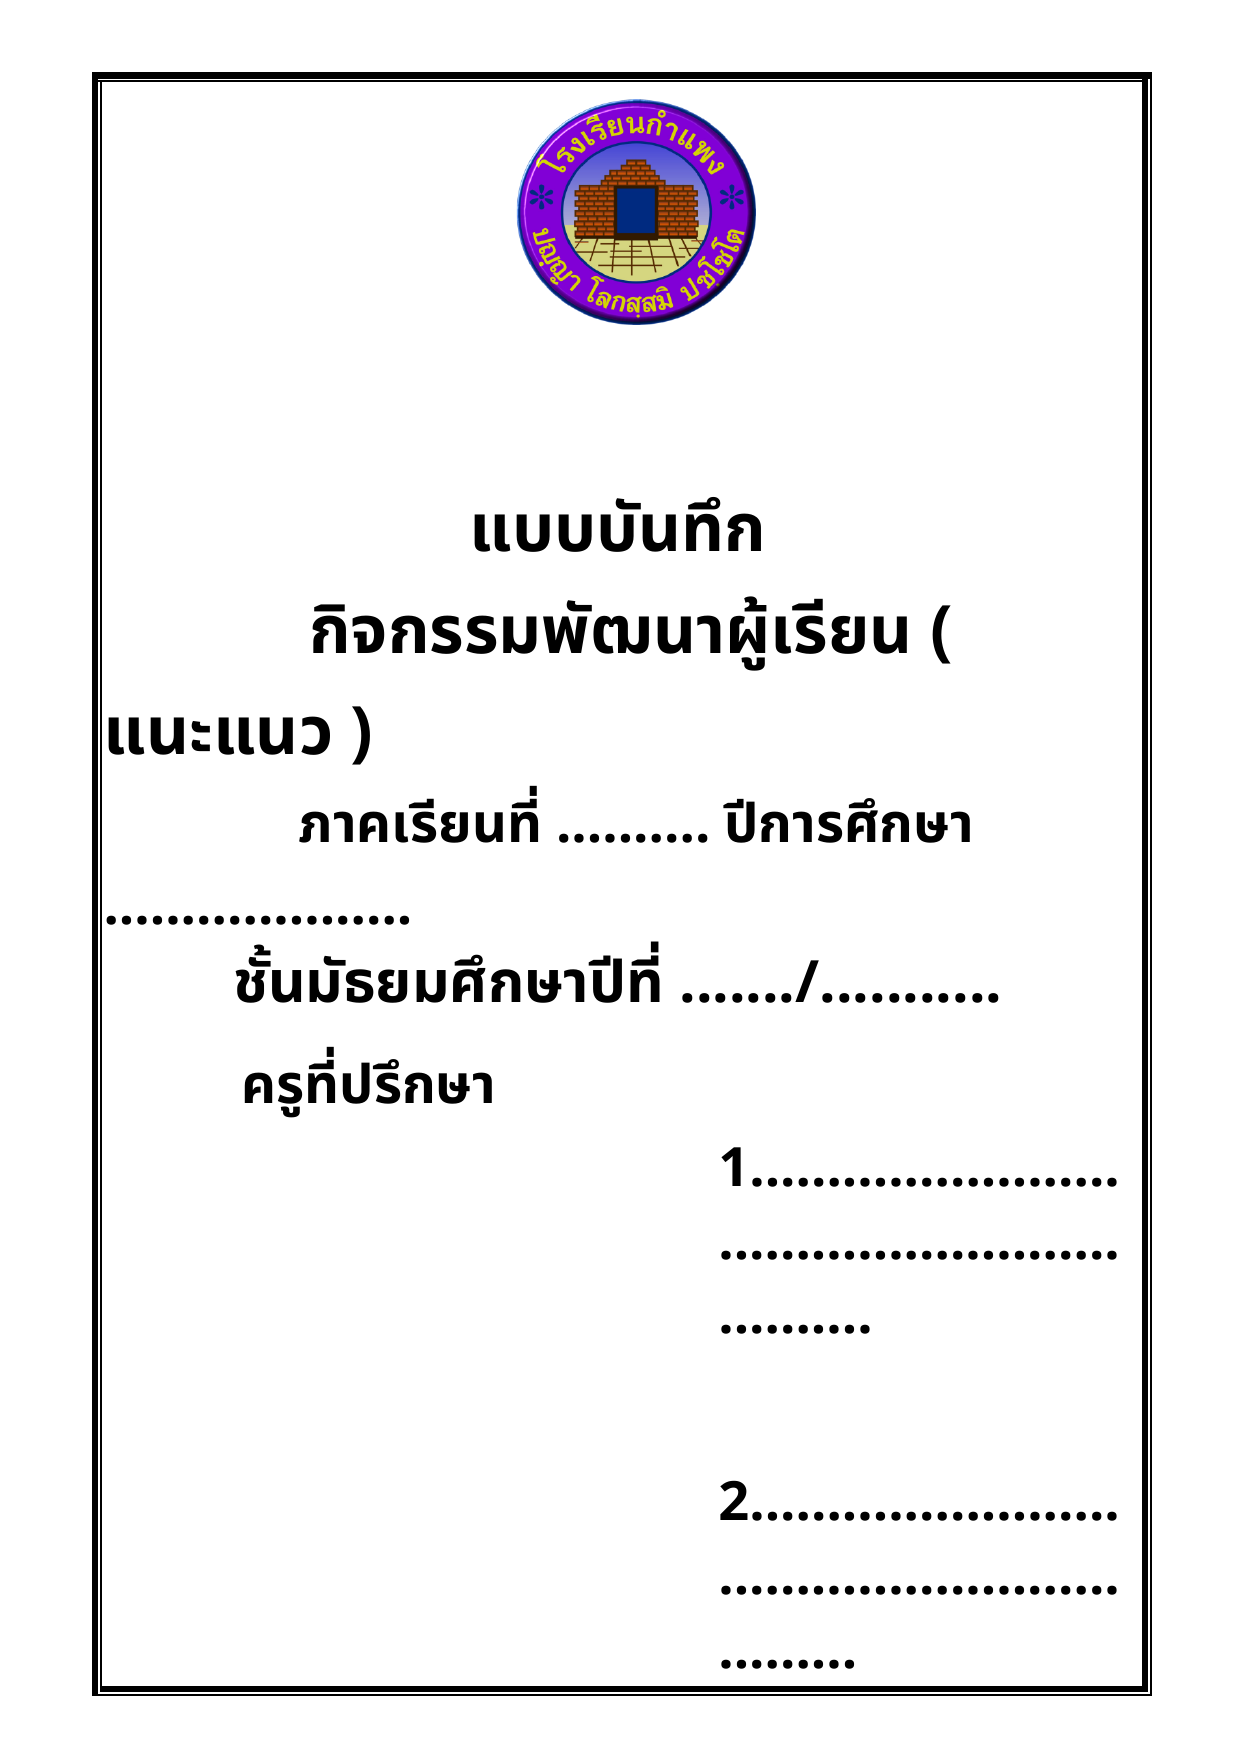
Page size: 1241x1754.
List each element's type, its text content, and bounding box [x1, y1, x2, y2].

text ภาคเรียนที่ .......... ปีการศึกษา .................... [102, 773, 1142, 929]
text ชั้นมัธยมศึกษาปีที่ ......./........... [102, 929, 1142, 1029]
text 2........................................................... [102, 1338, 1142, 1686]
text ครูที่ปรึกษา 1............................................................ [102, 1035, 1142, 1338]
text กิจกรรมพัฒนาผู้เรียน ( แนะแนว ) [102, 570, 1142, 773]
text แบบบันทึก [102, 470, 1142, 570]
picture [516, 99, 756, 325]
